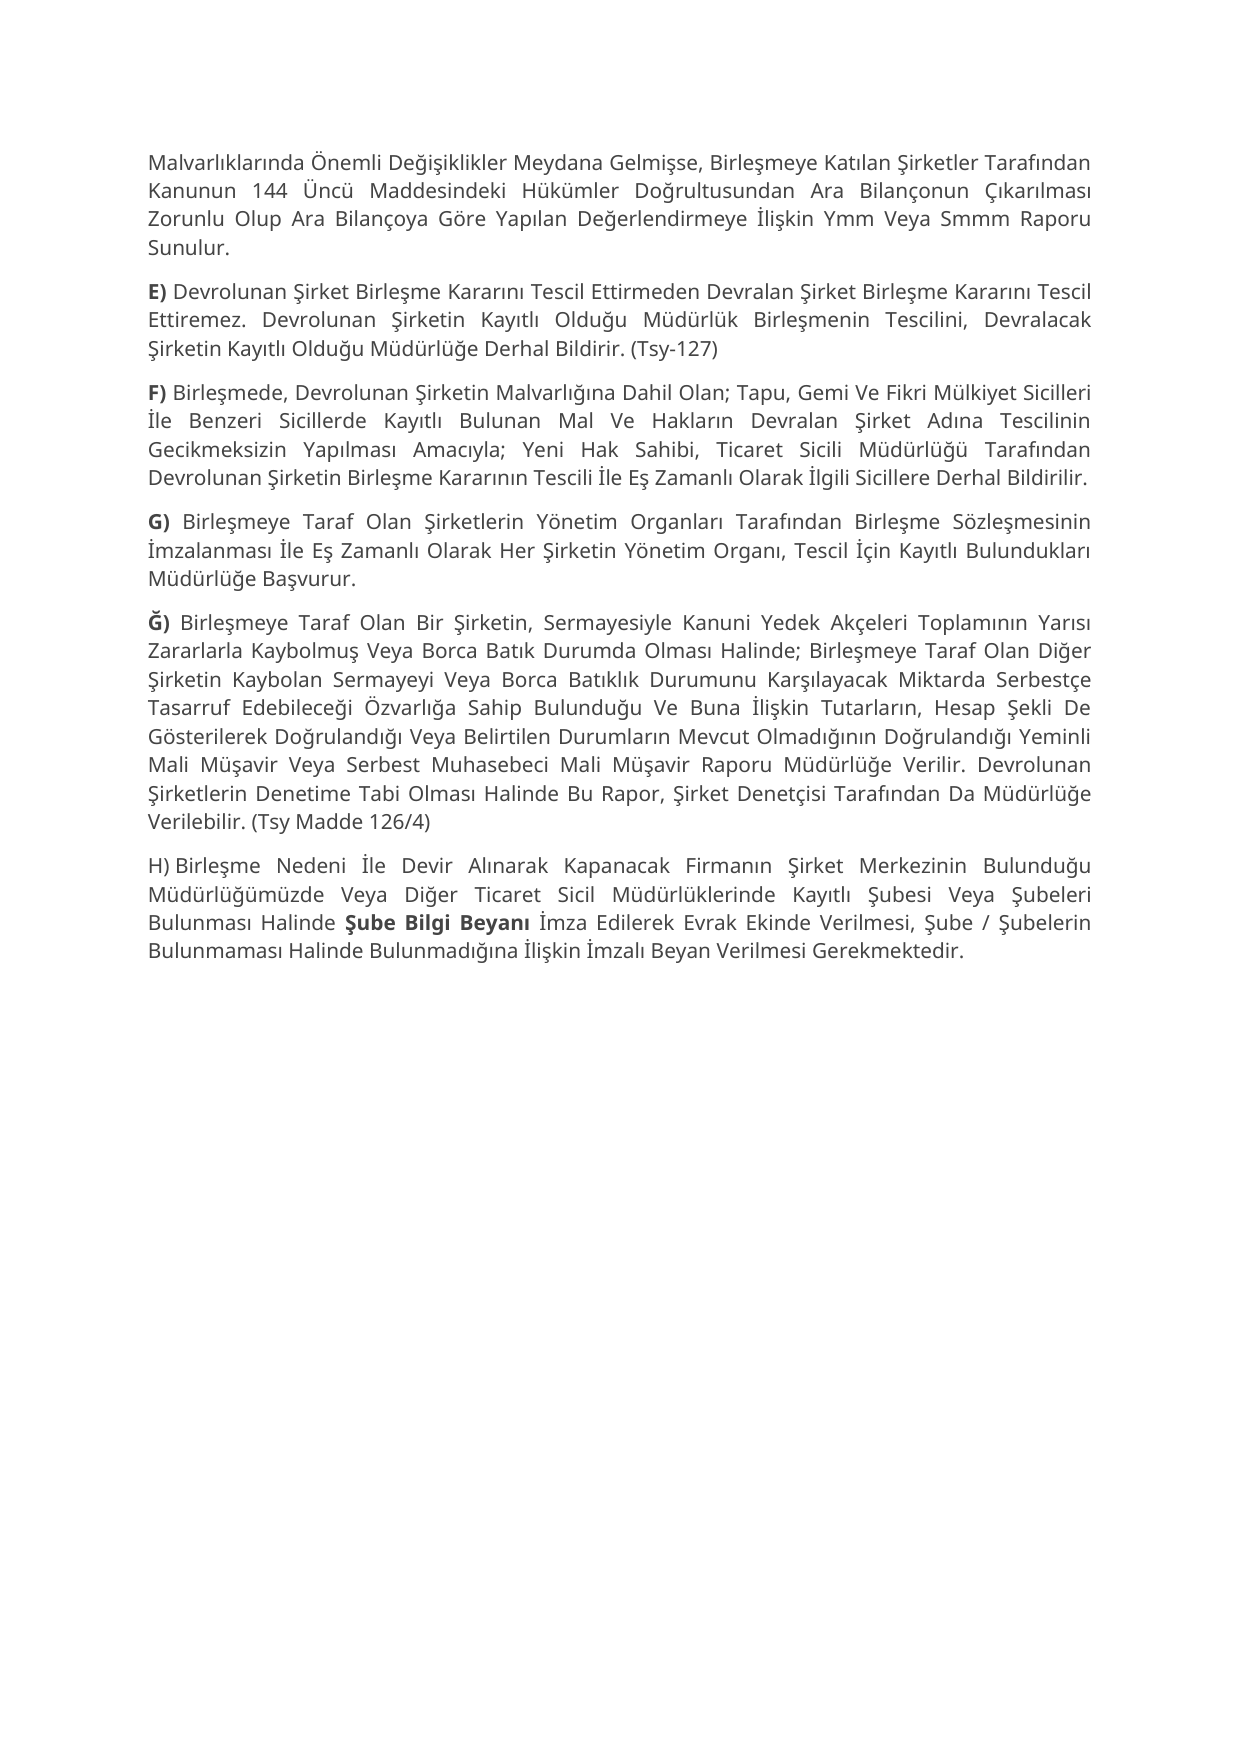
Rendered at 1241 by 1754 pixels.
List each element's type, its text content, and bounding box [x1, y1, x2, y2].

text E) Devrolunan Şirket Birleşme Kararını Tescil Ettirmeden Devralan Şirket Birleşme Kararını Tescil Ettiremez. Devrolunan Şirketin Kayıtlı Olduğu Müdürlük Birleşmenin Tescilini, Devralacak Şirketin Kayıtlı Olduğu Müdürlüğe Derhal Bildirir. (Tsy-127) [148, 277, 1093, 362]
text G) Birleşmeye Taraf Olan Şirketlerin Yönetim Organları Tarafından Birleşme Sözleşmesinin İmzalanması İle Eş Zamanlı Olarak Her Şirketin Yönetim Organı, Tescil İçin Kayıtlı Bulundukları Müdürlüğe Başvurur. [148, 507, 1093, 593]
text H) Birleşme Nedeni İle Devir Alınarak Kapanacak Firmanın Şirket Merkezinin Bulunduğu Müdürlüğümüzde Veya Diğer Ticaret Sicil Müdürlüklerinde Kayıtlı Şubesi Veya Şubeleri Bulunması Halinde Şube Bilgi Beyanı İmza Edilerek Evrak Ekinde Verilmesi, Şube / Şubelerin Bulunmaması Halinde Bulunmadığına İlişkin İmzalı Beyan Verilmesi Gerekmektedir. [148, 851, 1093, 965]
text Ğ) Birleşmeye Taraf Olan Bir Şirketin, Sermayesiyle Kanuni Yedek Akçeleri Toplamının Yarısı Zararlarla Kaybolmuş Veya Borca Batık Durumda Olması Halinde; Birleşmeye Taraf Olan Diğer Şirketin Kaybolan Sermayeyi Veya Borca Batıklık Durumunu Karşılayacak Miktarda Serbestçe Tasarruf Edebileceği Özvarlığa Sahip Bulunduğu Ve Buna İlişkin Tutarların, Hesap Şekli De Gösterilerek Doğrulandığı Veya Belirtilen Durumların Mevcut Olmadığının Doğrulandığı Yeminli Mali Müşavir Veya Serbest Muhasebeci Mali Müşavir Raporu Müdürlüğe Verilir. Devrolunan Şirketlerin Denetime Tabi Olması Halinde Bu Rapor, Şirket Denetçisi Tarafından Da Müdürlüğe Verilebilir. (Tsy Madde 126/4) [148, 608, 1093, 836]
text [148, 148, 1093, 261]
text F) Birleşmede, Devrolunan Şirketin Malvarlığına Dahil Olan; Tapu, Gemi Ve Fikri Mülkiyet Sicilleri İle Benzeri Sicillerde Kayıtlı Bulunan Mal Ve Hakların Devralan Şirket Adına Tescilinin Gecikmeksizin Yapılması Amacıyla; Yeni Hak Sahibi, Ticaret Sicili Müdürlüğü Tarafından Devrolunan Şirketin Birleşme Kararının Tescili İle Eş Zamanlı Olarak İlgili Sicillere Derhal Bildirilir. [148, 378, 1093, 492]
